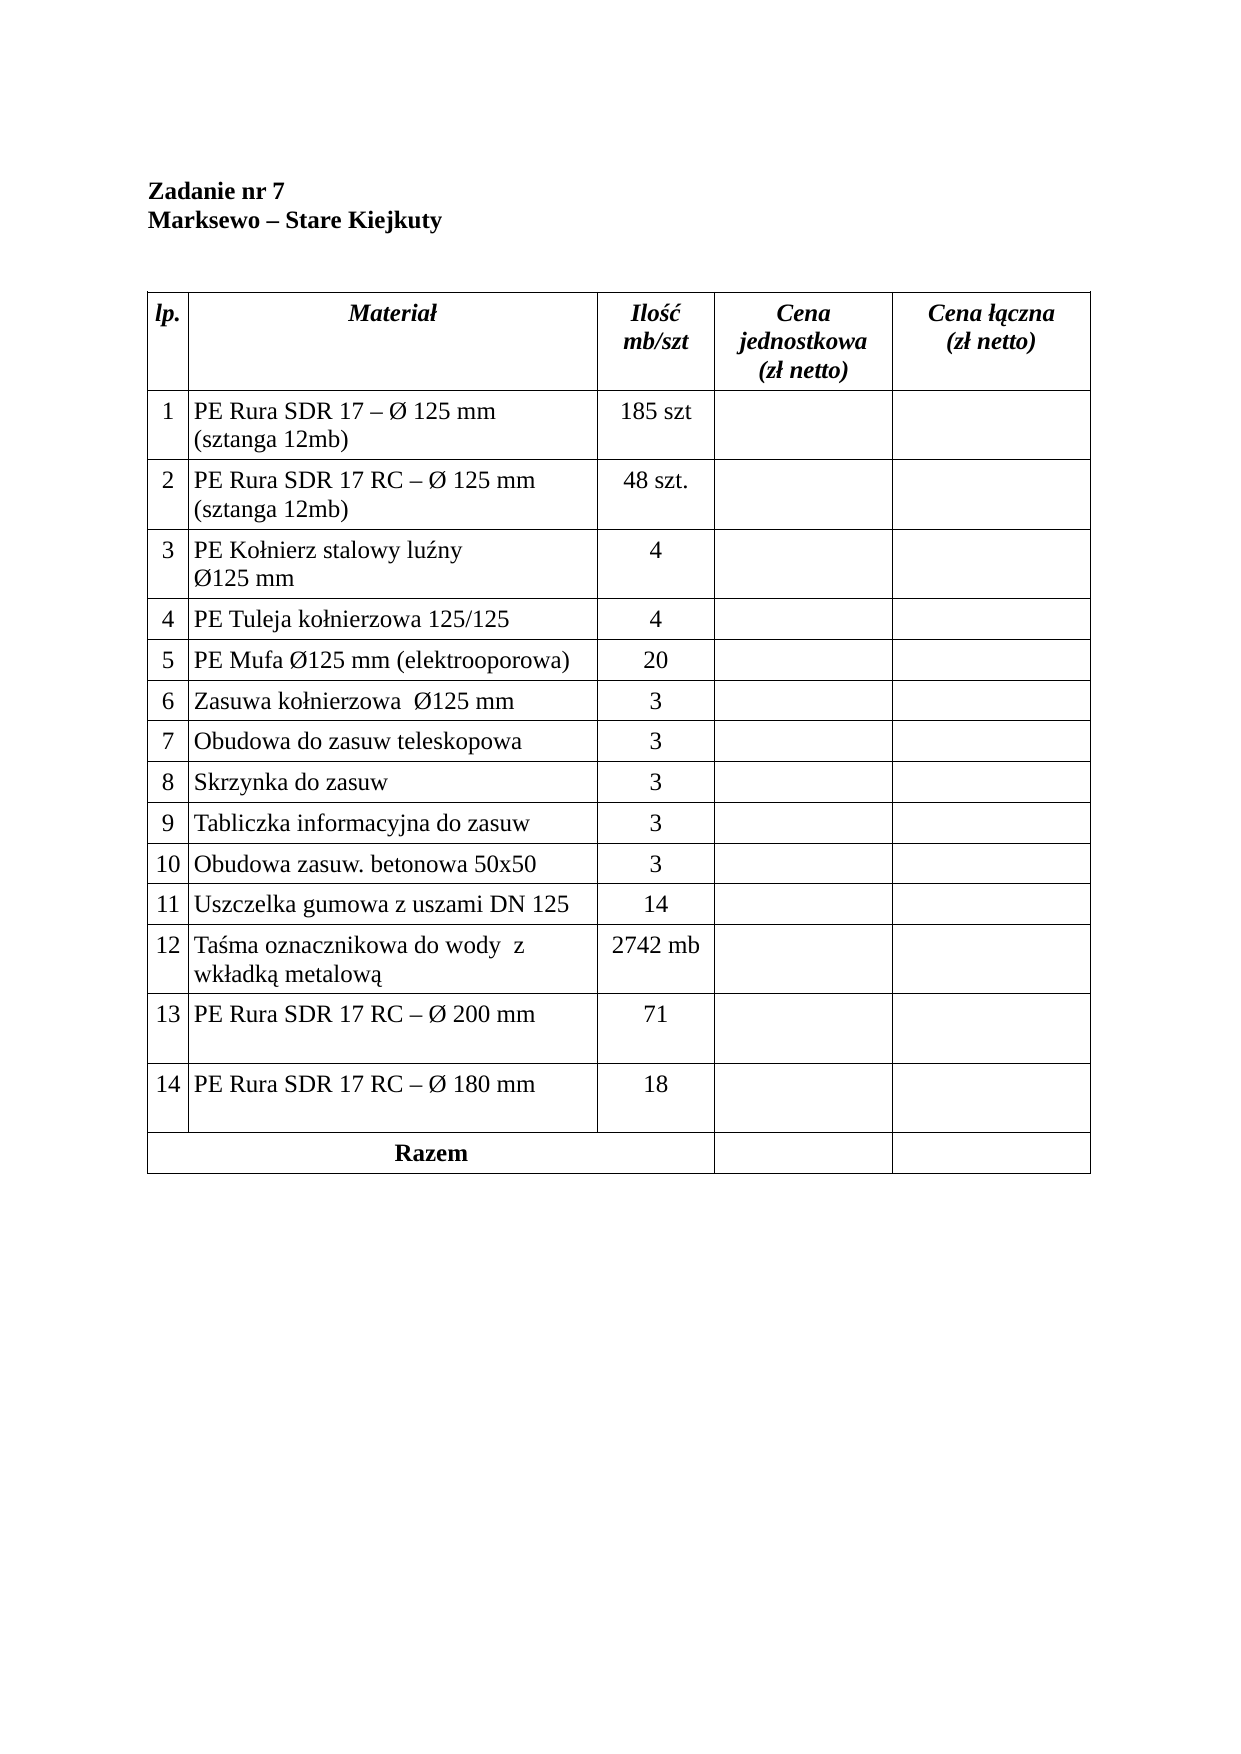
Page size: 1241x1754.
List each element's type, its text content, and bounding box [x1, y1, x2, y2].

table_header lp. [148, 293, 188, 389]
table_cell [893, 925, 1090, 993]
table_cell 12 [148, 925, 188, 993]
table_header Materiał [189, 293, 597, 389]
table_cell 7 [148, 721, 188, 761]
table_cell [715, 925, 892, 993]
table_cell 4 [598, 530, 714, 598]
table_cell [893, 884, 1090, 924]
table_cell Obudowa zasuw. betonowa 50x50 [189, 844, 597, 883]
table_cell 2 [148, 460, 188, 528]
table_cell Razem [148, 1133, 714, 1173]
table_cell [893, 994, 1090, 1063]
table_cell 13 [148, 994, 188, 1063]
table_cell [893, 460, 1090, 528]
table_cell [715, 460, 892, 528]
table_cell [893, 844, 1090, 883]
table_cell 2742 mb [598, 925, 714, 993]
table_cell PE Rura SDR 17 RC – Ø 125 mm (sztanga 12mb) [189, 460, 597, 528]
text Marksewo – Stare Kiejkuty [148, 205, 1093, 234]
table_cell 8 [148, 762, 188, 802]
table_cell 5 [148, 640, 188, 679]
table_cell 14 [598, 884, 714, 924]
table_cell Zasuwa kołnierzowa Ø125 mm [189, 681, 597, 720]
table_cell [715, 640, 892, 679]
table_cell [893, 1133, 1090, 1173]
table_cell 14 [148, 1064, 188, 1132]
table_cell [893, 640, 1090, 679]
table_cell [715, 762, 892, 802]
text Zadanie nr 7 [148, 176, 1093, 205]
table_cell [715, 803, 892, 842]
table_cell 71 [598, 994, 714, 1063]
table_cell [715, 884, 892, 924]
table_cell [893, 762, 1090, 802]
table_cell 9 [148, 803, 188, 842]
table_cell [715, 391, 892, 459]
table_cell 20 [598, 640, 714, 679]
table_cell 4 [598, 599, 714, 639]
table_cell 185 szt [598, 391, 714, 459]
table_cell 10 [148, 844, 188, 883]
table_cell [893, 391, 1090, 459]
table_cell 48 szt. [598, 460, 714, 528]
table_header Cena jednostkowa (zł netto) [715, 293, 892, 389]
table_cell PE Rura SDR 17 – Ø 125 mm (sztanga 12mb) [189, 391, 597, 459]
table_cell PE Rura SDR 17 RC – Ø 180 mm [189, 1064, 597, 1132]
table_header Cena łączna (zł netto) [893, 293, 1090, 389]
table_cell [893, 721, 1090, 761]
table_cell 3 [598, 844, 714, 883]
table_cell [893, 803, 1090, 842]
table_cell 3 [598, 762, 714, 802]
table_cell 1 [148, 391, 188, 459]
table_cell Taśma oznacznikowa do wody z wkładką metalową [189, 925, 597, 993]
table_cell 3 [148, 530, 188, 598]
table_cell PE Kołnierz stalowy luźny Ø125 mm [189, 530, 597, 598]
table_cell Tabliczka informacyjna do zasuw [189, 803, 597, 842]
table_cell PE Mufa Ø125 mm (elektrooporowa) [189, 640, 597, 679]
table_cell 3 [598, 721, 714, 761]
table_cell [715, 1133, 892, 1173]
table_cell 3 [598, 803, 714, 842]
table_cell PE Tuleja kołnierzowa 125/125 [189, 599, 597, 639]
table_cell 18 [598, 1064, 714, 1132]
table_cell [715, 681, 892, 720]
table_cell 3 [598, 681, 714, 720]
table_cell Obudowa do zasuw teleskopowa [189, 721, 597, 761]
table_cell 6 [148, 681, 188, 720]
table_cell [893, 599, 1090, 639]
table_cell Uszczelka gumowa z uszami DN 125 [189, 884, 597, 924]
table_header Ilość mb/szt [598, 293, 714, 389]
table_cell [715, 994, 892, 1063]
table_cell [715, 599, 892, 639]
table_cell [715, 844, 892, 883]
table_cell PE Rura SDR 17 RC – Ø 200 mm [189, 994, 597, 1063]
table_cell 4 [148, 599, 188, 639]
table_cell [715, 721, 892, 761]
table_cell Skrzynka do zasuw [189, 762, 597, 802]
table_cell [715, 1064, 892, 1132]
table_cell [893, 681, 1090, 720]
table_cell [893, 1064, 1090, 1132]
table_cell [715, 530, 892, 598]
table_cell [893, 530, 1090, 598]
table_cell 11 [148, 884, 188, 924]
